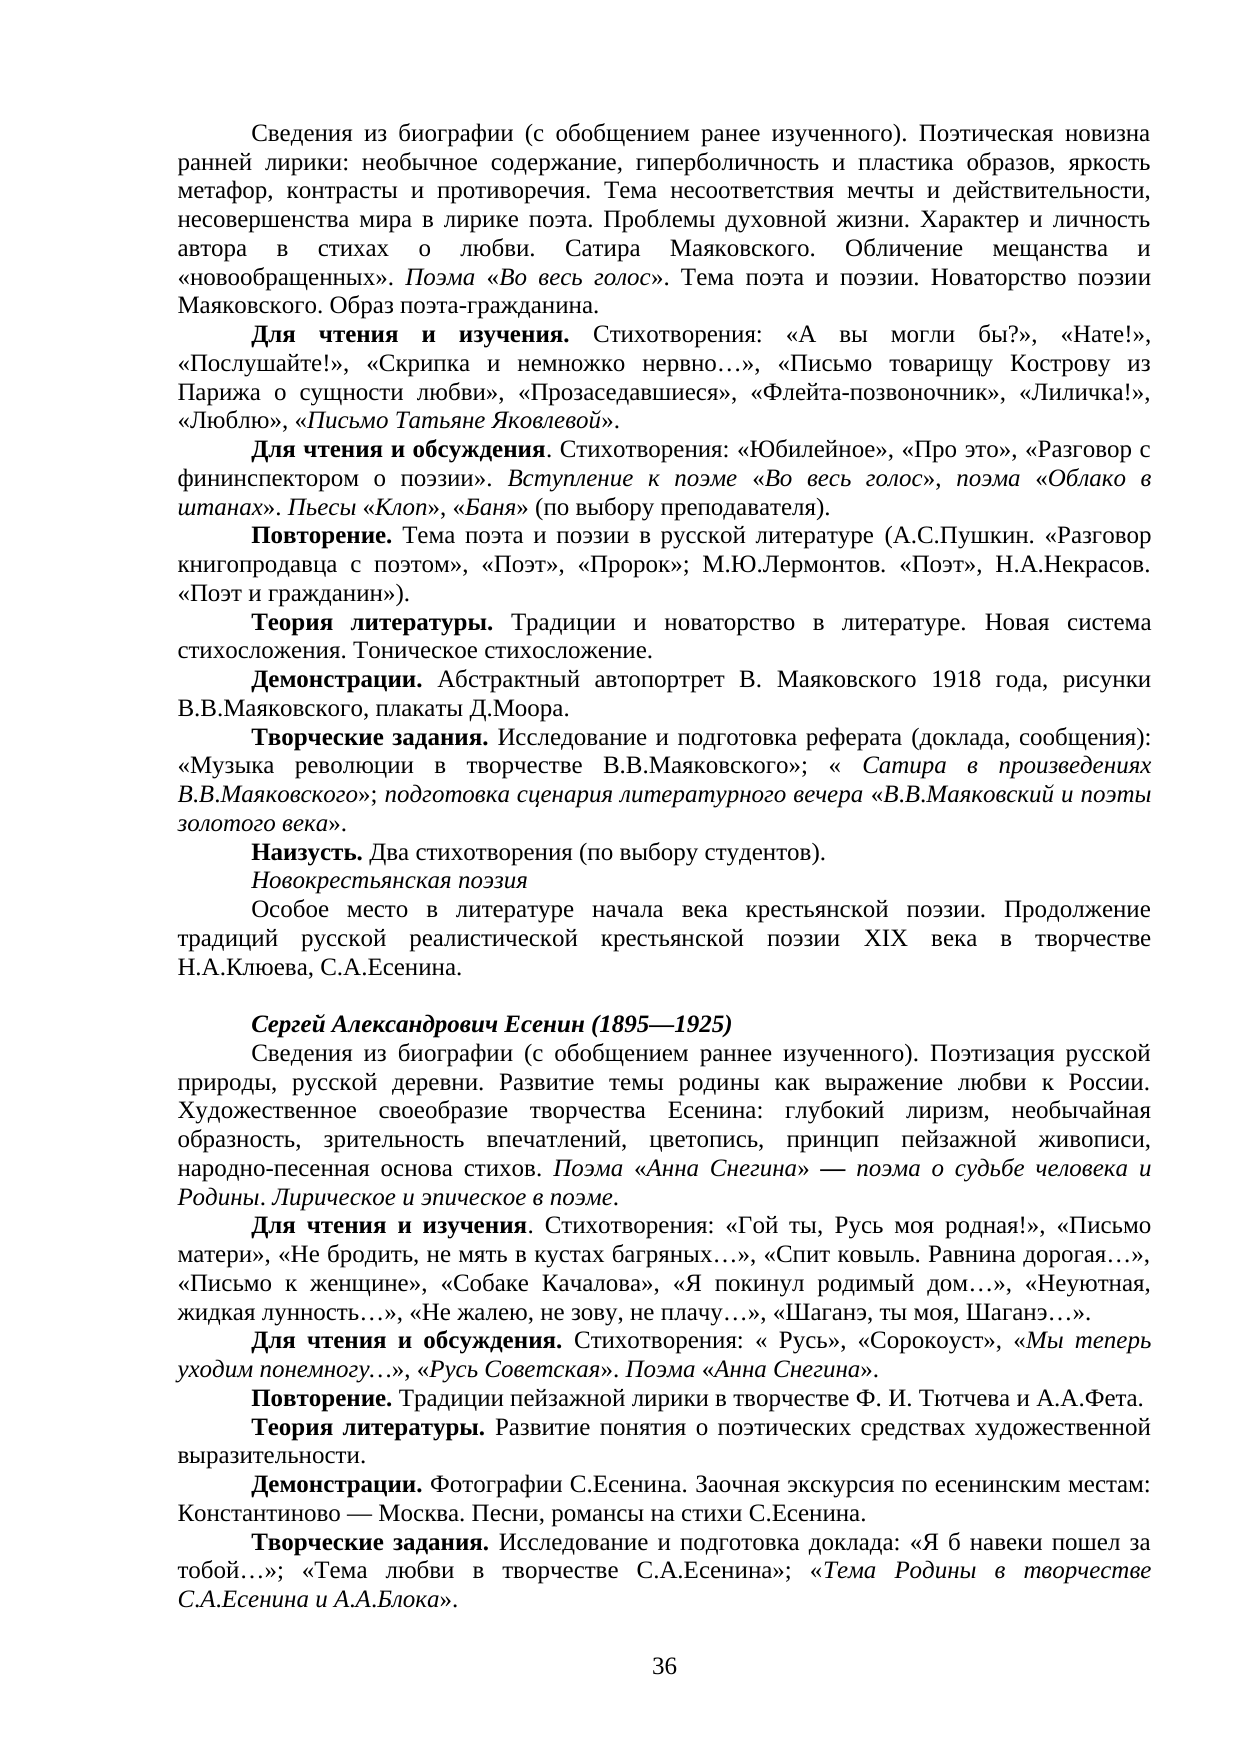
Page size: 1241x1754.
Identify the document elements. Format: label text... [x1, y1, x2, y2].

text Повторение. Тема поэта и поэзии в русской литературе (А.С.Пушкин. «Разговор книгопродавца с поэтом», «Поэт», «Пророк»; М.Ю.Лермонтов. «Поэт», Н.А.Некрасов. «Поэт и гражданин»). [177, 521, 1152, 607]
text Новокрестьянская поэзия [177, 866, 1152, 894]
text Демонстрации. Абстрактный автопортрет В. Маяковского 1918 года, рисунки В.В.Маяковского, плакаты Д.Моора. [177, 664, 1152, 722]
text Для чтения и обсуждения. Стихотворения: «Юбилейное», «Про это», «Разговор с фининспектором о поэзии». Вступление к поэме «Во весь голос», поэма «Облако в штанах». Пьесы «Клоп», «Баня» (по выбору преподавателя). [177, 434, 1152, 521]
text Теория литературы. Традиции и новаторство в литературе. Новая система стихосложения. Тоническое стихосложение. [177, 607, 1152, 664]
text Особое место в литературе начала века крестьянской поэзии. Продолжение традиций русской реалистической крестьянской поэзии XIX века в творчестве Н.А.Клюева, С.А.Есенина. [177, 894, 1152, 981]
text Для чтения и изучения. Стихотворения: «Гой ты, Русь моя родная!», «Письмо матери», «Не бродить, не мять в кустах багряных…», «Спит ковыль. Равнина дорогая…», «Письмо к женщине», «Собаке Качалова», «Я покинул родимый дом…», «Неуютная, жидкая лунность…», «Не жалею, не зову, не плачу…», «Шаганэ, ты моя, Шаганэ…». [177, 1211, 1152, 1326]
text Наизусть. Два стихотворения (по выбору студентов). [177, 837, 1152, 866]
text Для чтения и изучения. Стихотворения: «А вы могли бы?», «Нате!», «Послушайте!», «Скрипка и немножко нервно…», «Письмо товарищу Кострову из Парижа о сущности любви», «Прозаседавшиеся», «Флейта-позвоночник», «Лиличка!», «Люблю», «Письмо Татьяне Яковлевой». [177, 319, 1152, 434]
text Повторение. Традиции пейзажной лирики в творчестве Ф. И. Тютчева и А.А.Фета. [177, 1383, 1152, 1412]
text Демонстрации. Фотографии С.Есенина. Заочная экскурсия по есенинским местам: Константиново — Москва. Песни, романсы на стихи С.Есенина. [177, 1469, 1152, 1527]
text Сведения из биографии (с обобщением раннее изученного). Поэтизация русской природы, русской деревни. Развитие темы родины как выражение любви к России. Художественное своеобразие творчества Есенина: глубокий лиризм, необычайная образность, зрительность впечатлений, цветопись, принцип пейзажной живописи, народно-песенная основа стихов. Поэма «Анна Снегина» — поэма о судьбе человека и Родины. Лирическое и эпическое в поэме. [177, 1038, 1152, 1211]
text Теория литературы. Развитие понятия о поэтических средствах художественной выразительности. [177, 1412, 1152, 1469]
text Сергей Александрович Есенин (1895—1925) [177, 1009, 1152, 1038]
text Творческие задания. Исследование и подготовка доклада: «Я б навеки пошел за тобой…»; «Тема любви в творчестве С.А.Есенина»; «Тема Родины в творчестве С.А.Есенина и А.А.Блока». [177, 1527, 1152, 1613]
text Творческие задания. Исследование и подготовка реферата (доклада, сообщения): «Музыка революции в творчестве В.В.Маяковского»; « Сатира в произведениях В.В.Маяковского»; подготовка сценария литературного вечера «В.В.Маяковский и поэты золотого века». [177, 722, 1152, 837]
text Для чтения и обсуждения. Стихотворения: « Русь», «Сорокоуст», «Мы теперь уходим понемногу…», «Русь Советская». Поэма «Анна Снегина». [177, 1326, 1152, 1383]
text Сведения из биографии (с обобщением ранее изученного). Поэтическая новизна ранней лирики: необычное содержание, гиперболичность и пластика образов, яркость метафор, контрасты и противоречия. Тема несоответствия мечты и действительности, несовершенства мира в лирике поэта. Проблемы духовной жизни. Характер и личность автора в стихах о любви. Сатира Маяковского. Обличение мещанства и «новообращенных». Поэма «Во весь голос». Тема поэта и поэзии. Новаторство поэзии Маяковского. Образ поэта-гражданина. [177, 118, 1152, 319]
